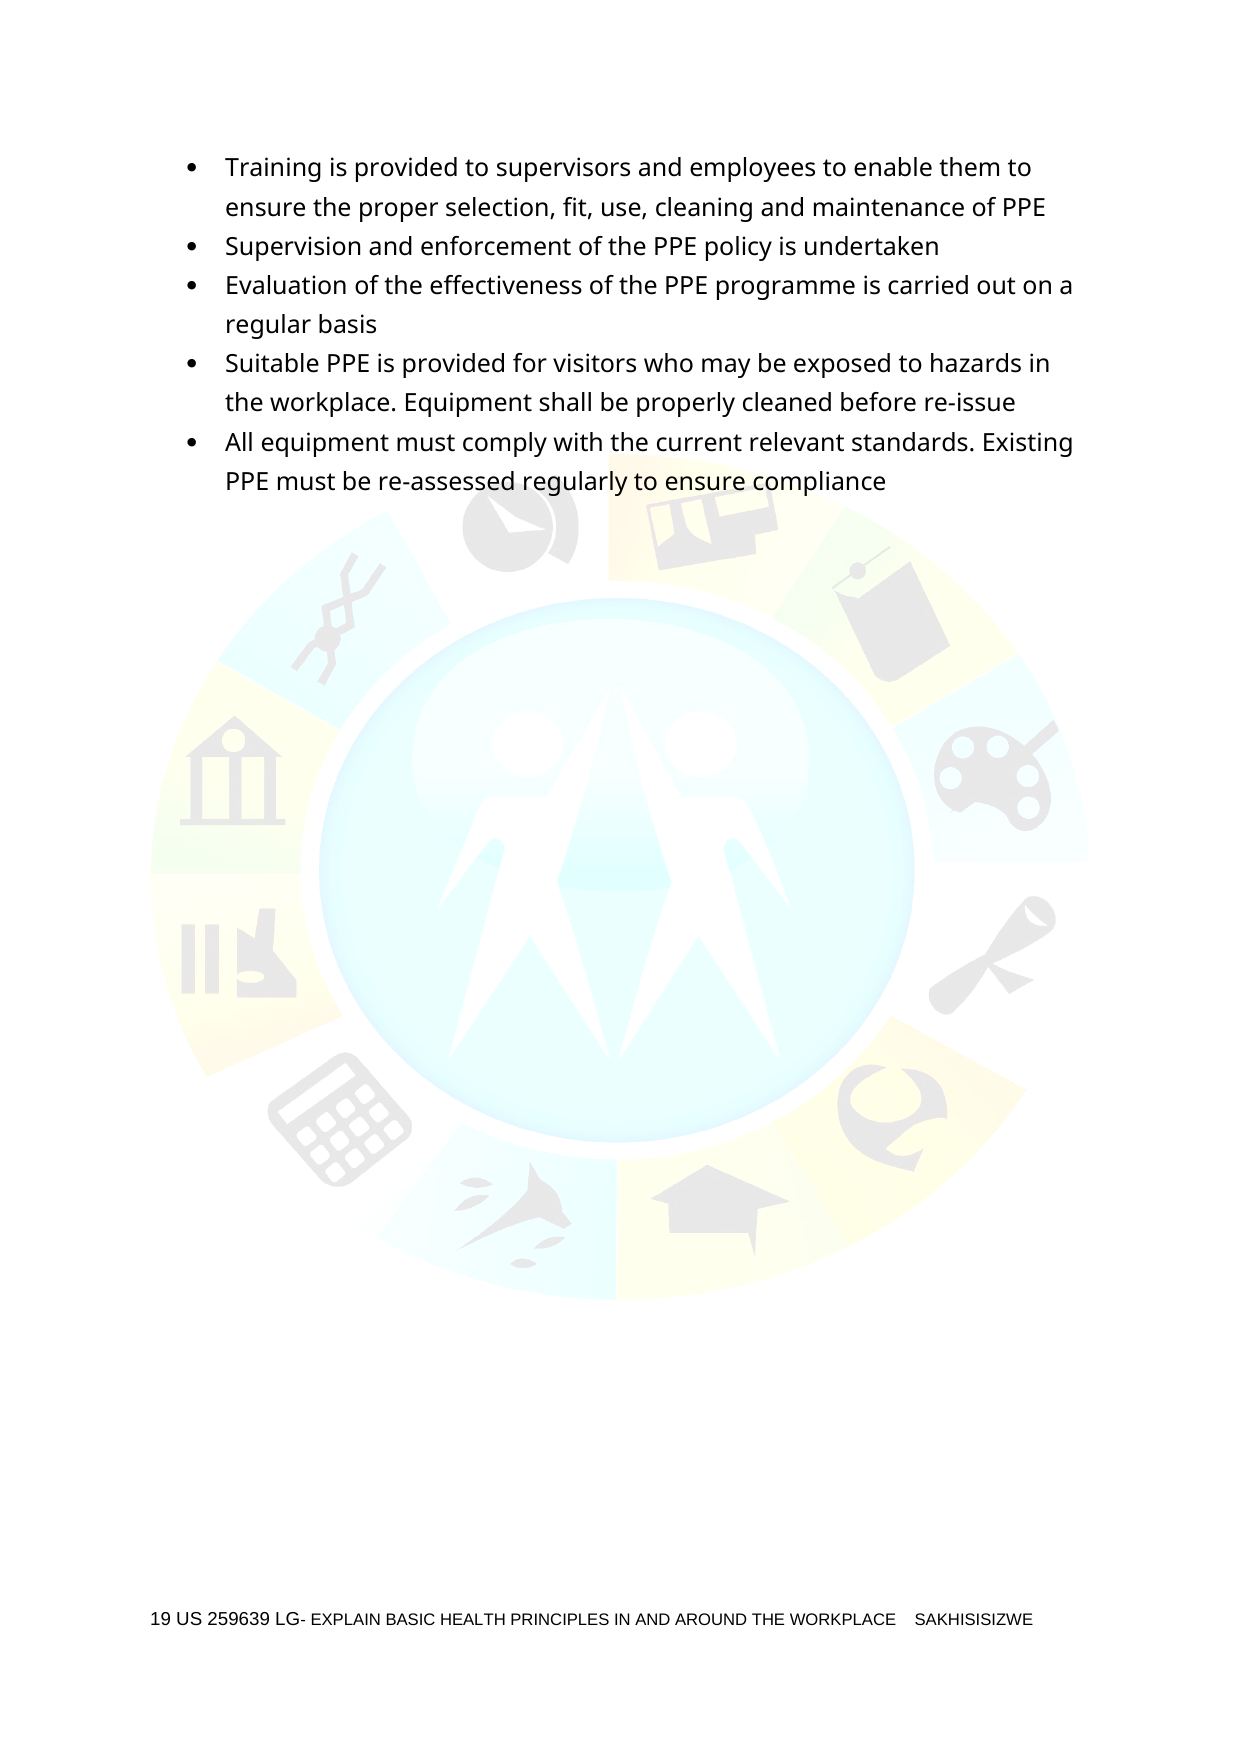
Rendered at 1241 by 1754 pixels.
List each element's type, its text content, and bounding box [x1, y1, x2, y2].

list Supervision and enforcement of the PPE policy is undertaken [187, 228, 1090, 262]
list All equipment must comply with the current relevant standards. Existing PPE must be re-assessed regularly to ensure compliance [187, 424, 1090, 497]
list Training is provided to supervisors and employees to enable them to ensure the proper selection, fit, use, cleaning and maintenance of PPE [187, 150, 1090, 223]
list Evaluation of the effectiveness of the PPE programme is carried out on a regular basis [187, 267, 1090, 341]
list Suitable PPE is provided for visitors who may be exposed to hazards in the workplace. Equipment shall be properly cleaned before re-issue [187, 346, 1090, 419]
